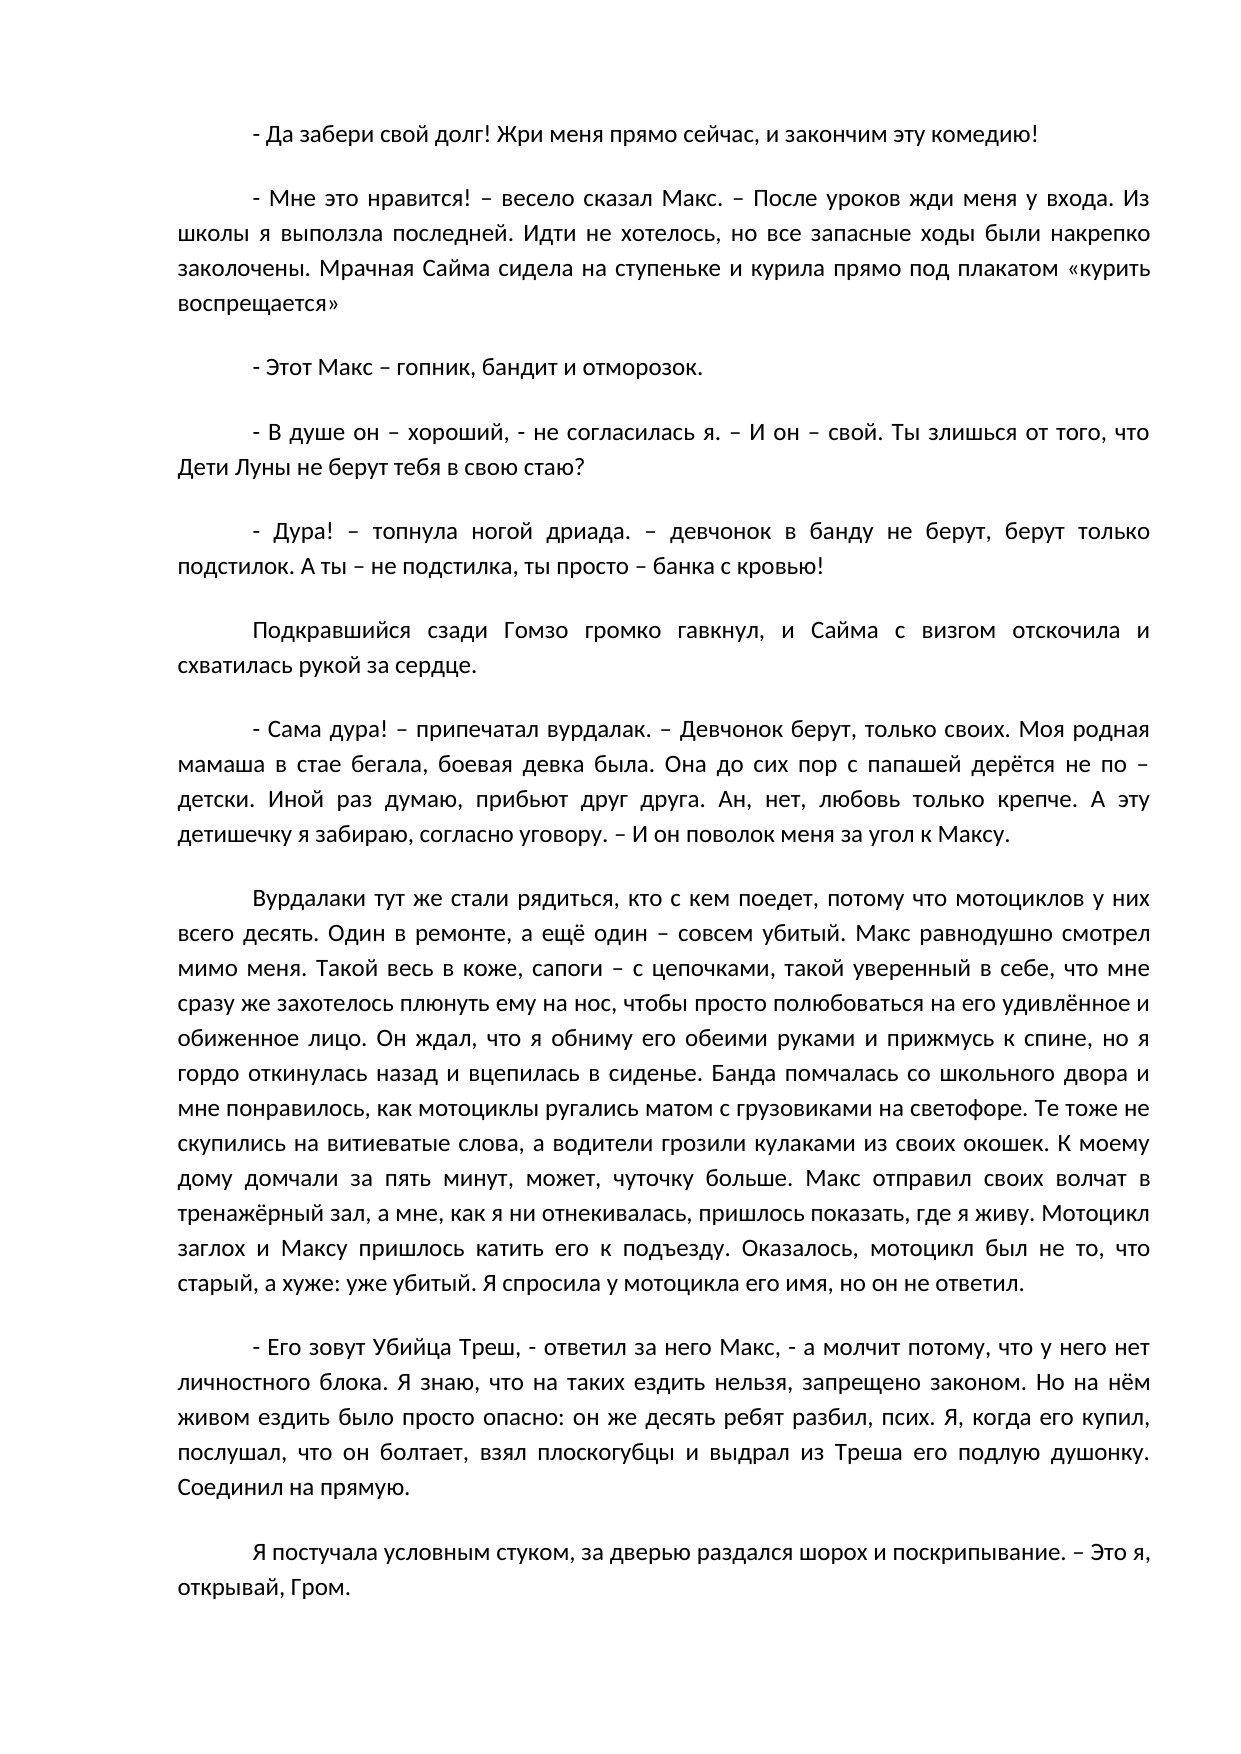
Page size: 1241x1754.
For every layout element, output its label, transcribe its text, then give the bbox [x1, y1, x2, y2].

text - Да забери свой долг! Жри меня прямо сейчас, и закончим эту комедию! [177, 118, 1152, 149]
text - В душе он – хороший, - не согласилась я. – И он – свой. Ты злишься от того, что Дети Луны не берут тебя в свою стаю? [177, 416, 1152, 481]
text - Дура! – топнула ногой дриада. – девчонок в банду не берут, берут только подстилок. А ты – не подстилка, ты просто – банка с кровью! [177, 515, 1152, 580]
text Вурдалаки тут же стали рядиться, кто с кем поедет, потому что мотоциклов у них всего десять. Один в ремонте, а ещё один – совсем убитый. Макс равнодушно смотрел мимо меня. Такой весь в коже, сапоги – с цепочками, такой уверенный в себе, что мне сразу же захотелось плюнуть ему на нос, чтобы просто полюбоваться на его удивлённое и обиженное лицо. Он ждал, что я обниму его обеими руками и прижмусь к спине, но я гордо откинулась назад и вцепилась в сиденье. Банда помчалась со школьного двора и мне понравилось, как мотоциклы ругались матом с грузовиками на светофоре. Те тоже не скупились на витиеватые слова, а водители грозили кулаками из своих окошек. К моему дому домчали за пять минут, может, чуточку больше. Макс отправил своих волчат в тренажёрный зал, а мне, как я ни отнекивалась, пришлось показать, где я живу. Мотоцикл заглох и Максу пришлось катить его к подъезду. Оказалось, мотоцикл был не то, что старый, а хуже: уже убитый. Я спросила у мотоцикла его имя, но он не ответил. [177, 882, 1152, 1298]
text Я постучала условным стуком, за дверью раздался шорох и поскрипывание. – Это я, открывай, Гром. [177, 1536, 1152, 1601]
text - Мне это нравится! – весело сказал Макс. – После уроков жди меня у входа. Из школы я выползла последней. Идти не хотелось, но все запасные ходы были накрепко заколочены. Мрачная Сайма сидела на ступеньке и курила прямо под плакатом «курить воспрещается» [177, 182, 1152, 318]
text Подкравшийся сзади Гомзо громко гавкнул, и Сайма с визгом отскочила и схватилась рукой за сердце. [177, 614, 1152, 679]
text - Сама дура! – припечатал вурдалак. – Девчонок берут, только своих. Моя родная мамаша в стае бегала, боевая девка была. Она до сих пор с папашей дерётся не по – детски. Иной раз думаю, прибьют друг друга. Ан, нет, любовь только крепче. А эту детишечку я забираю, согласно уговору. – И он поволок меня за угол к Максу. [177, 713, 1152, 849]
text - Его зовут Убийца Треш, - ответил за него Макс, - а молчит потому, что у него нет личностного блока. Я знаю, что на таких ездить нельзя, запрещено законом. Но на нём живом ездить было просто опасно: он же десять ребят разбил, псих. Я, когда его купил, послушал, что он болтает, взял плоскогубцы и выдрал из Треша его подлую душонку. Соединил на прямую. [177, 1331, 1152, 1502]
text - Этот Макс – гопник, бандит и отморозок. [177, 351, 1152, 382]
